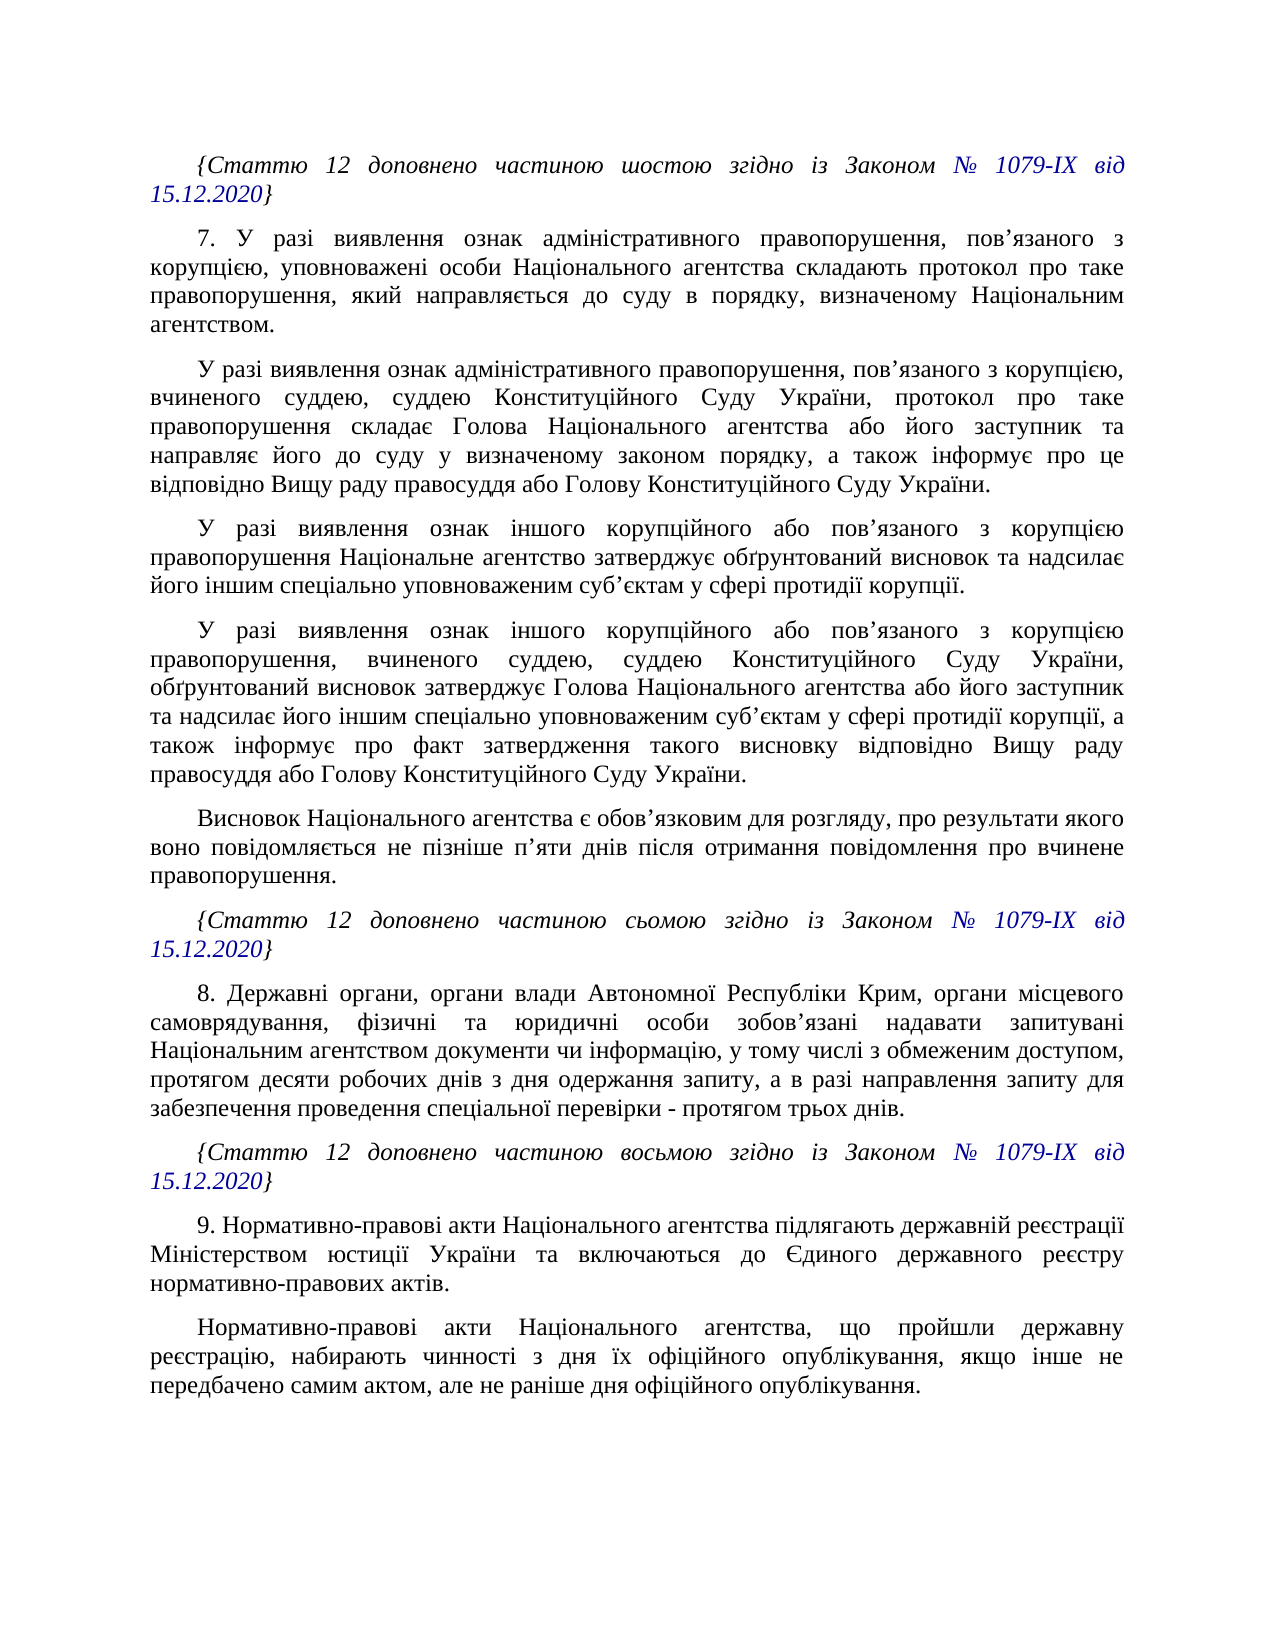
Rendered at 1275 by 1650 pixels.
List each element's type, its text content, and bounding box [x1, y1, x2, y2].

text Нормативно-правові акти Національного агентства, що пройшли державну реєстрацію, набирають чинності з дня їх офіційного опублікування, якщо інше не передбачено самим актом, але не раніше дня офіційного опублікування. [150, 1312, 1125, 1399]
text 9. Нормативно-правові акти Національного агентства підлягають державній реєстрації Міністерством юстиції України та включаються до Єдиного державного реєстру нормативно-правових актів. [150, 1211, 1125, 1297]
text 8. Державні органи, органи влади Автономної Республіки Крим, органи місцевого самоврядування, фізичні та юридичні особи зобов’язані надавати запитувані Національним агентством документи чи інформацію, у тому числі з обмеженим доступом, протягом десяти робочих днів з дня одержання запиту, а в разі направлення запиту для забезпечення проведення спеціальної перевірки - протягом трьох днів. [150, 978, 1125, 1122]
text {Статтю 12 доповнено частиною сьомою згідно із Законом № 1079-IX від 15.12.2020} [150, 905, 1125, 962]
text {Статтю 12 доповнено частиною шостою згідно із Законом № 1079-IX від 15.12.2020} [150, 150, 1125, 207]
text {Статтю 12 доповнено частиною восьмою згідно із Законом № 1079-IX від 15.12.2020} [150, 1137, 1125, 1195]
text У разі виявлення ознак іншого корупційного або пов’язаного з корупцією правопорушення Національне агентство затверджує обґрунтований висновок та надсилає його іншим спеціально уповноваженим суб’єктам у сфері протидії корупції. [150, 513, 1125, 599]
text 7. У разі виявлення ознак адміністративного правопорушення, пов’язаного з корупцією, уповноважені особи Національного агентства складають протокол про таке правопорушення, який направляється до суду в порядку, визначеному Національним агентством. [150, 223, 1125, 338]
text У разі виявлення ознак адміністративного правопорушення, пов’язаного з корупцією, вчиненого суддею, суддею Конституційного Суду України, протокол про таке правопорушення складає Голова Національного агентства або його заступник та направляє його до суду у визначеному законом порядку, а також інформує про це відповідно Вищу раду правосуддя або Голову Конституційного Суду України. [150, 354, 1125, 497]
text Висновок Національного агентства є обов’язковим для розгляду, про результати якого воно повідомляється не пізніше п’яти днів після отримання повідомлення про вчинене правопорушення. [150, 803, 1125, 889]
text У разі виявлення ознак іншого корупційного або пов’язаного з корупцією правопорушення, вчиненого суддею, суддею Конституційного Суду України, обґрунтований висновок затверджує Голова Національного агентства або його заступник та надсилає його іншим спеціально уповноваженим суб’єктам у сфері протидії корупції, а також інформує про факт затвердження такого висновку відповідно Вищу раду правосуддя або Голову Конституційного Суду України. [150, 615, 1125, 787]
